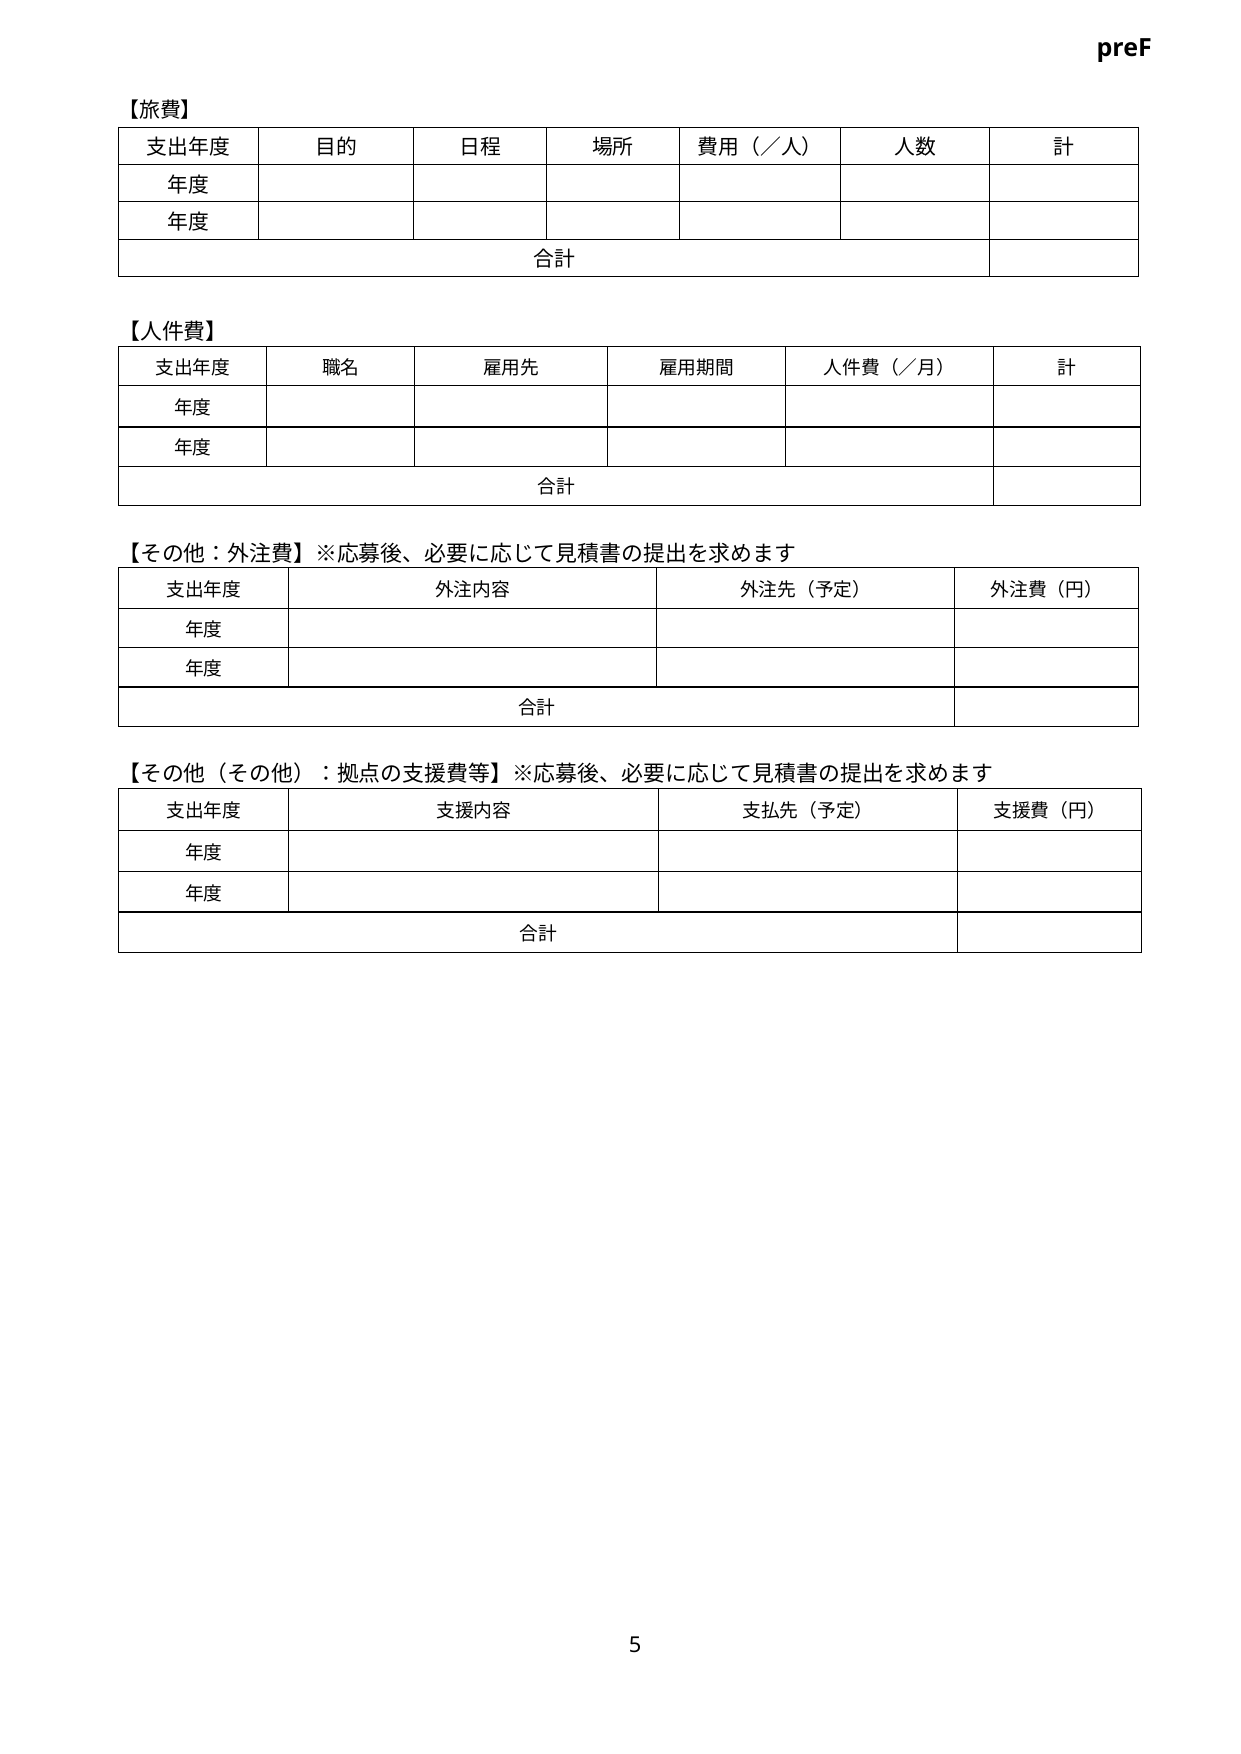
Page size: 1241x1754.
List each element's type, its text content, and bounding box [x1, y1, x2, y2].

table_cell [680, 202, 840, 238]
text 【旅費】 [118, 90, 1152, 127]
table_header 職名 [267, 347, 414, 385]
table_cell [289, 872, 658, 911]
table_cell [415, 386, 607, 426]
table_header 人数 [841, 128, 989, 164]
table_cell [414, 165, 546, 201]
table_cell 年度 [119, 648, 288, 686]
table_header 支出年度 [119, 568, 288, 608]
table_cell 合計 [119, 688, 954, 726]
table_cell 合計 [119, 467, 993, 505]
table_cell [657, 609, 954, 647]
table_cell [659, 831, 957, 871]
table_header 支出年度 [119, 128, 258, 164]
table_cell [289, 831, 658, 871]
table_header 日程 [414, 128, 546, 164]
table_cell [990, 240, 1138, 276]
table_header 計 [990, 128, 1138, 164]
table_cell [259, 165, 413, 201]
table_cell 年度 [119, 609, 288, 647]
table_cell [289, 609, 656, 647]
table_header 支援費（円） [958, 789, 1141, 830]
table_cell 年度 [119, 872, 288, 911]
table_cell [289, 648, 656, 686]
table_cell [955, 648, 1138, 686]
table_header 外注費（円） [955, 568, 1138, 608]
table_header 支払先（予定） [659, 789, 957, 830]
table_cell 年度 [119, 831, 288, 871]
table_cell [958, 913, 1141, 952]
table_cell [955, 609, 1138, 647]
table_cell [267, 386, 414, 426]
table_cell [547, 165, 679, 201]
table_header 雇用先 [415, 347, 607, 385]
text 【人件費】 [118, 314, 1152, 346]
table_header 雇用期間 [608, 347, 785, 385]
table_cell [786, 386, 993, 426]
table_cell [994, 386, 1140, 426]
table_cell [657, 648, 954, 686]
table_cell 年度 [119, 165, 258, 201]
table_header 支出年度 [119, 347, 266, 385]
table_cell [841, 165, 989, 201]
table_cell [680, 165, 840, 201]
table_cell [786, 428, 993, 466]
table_cell [414, 202, 546, 238]
table_header 計 [994, 347, 1140, 385]
table_cell [841, 202, 989, 238]
text 【その他：外注費】※応募後、必要に応じて見積書の提出を求めます [118, 536, 1152, 567]
table_cell [994, 428, 1140, 466]
table_cell [259, 202, 413, 238]
table_header 目的 [259, 128, 413, 164]
table_header 外注内容 [289, 568, 656, 608]
table_cell [608, 428, 785, 466]
table_cell 年度 [119, 428, 266, 466]
table_header 支出年度 [119, 789, 288, 830]
table_cell 年度 [119, 202, 258, 238]
table_cell [415, 428, 607, 466]
table_cell [547, 202, 679, 238]
table_cell [608, 386, 785, 426]
table_cell [990, 165, 1138, 201]
text 【その他（その他）：拠点の支援費等】※応募後、必要に応じて見積書の提出を求めます [118, 756, 1152, 788]
table_header 場所 [547, 128, 679, 164]
table_cell 合計 [119, 240, 989, 276]
table_cell [267, 428, 414, 466]
table_cell [994, 467, 1140, 505]
table_cell 合計 [119, 913, 957, 952]
table_cell [958, 831, 1141, 871]
table_header 支援内容 [289, 789, 658, 830]
table_header 費用（／人） [680, 128, 840, 164]
table_cell [659, 872, 957, 911]
table_cell [955, 688, 1138, 726]
table_cell [990, 202, 1138, 238]
table_cell [958, 872, 1141, 911]
table_cell 年度 [119, 386, 266, 426]
table_header 人件費（／月） [786, 347, 993, 385]
table_header 外注先（予定） [657, 568, 954, 608]
